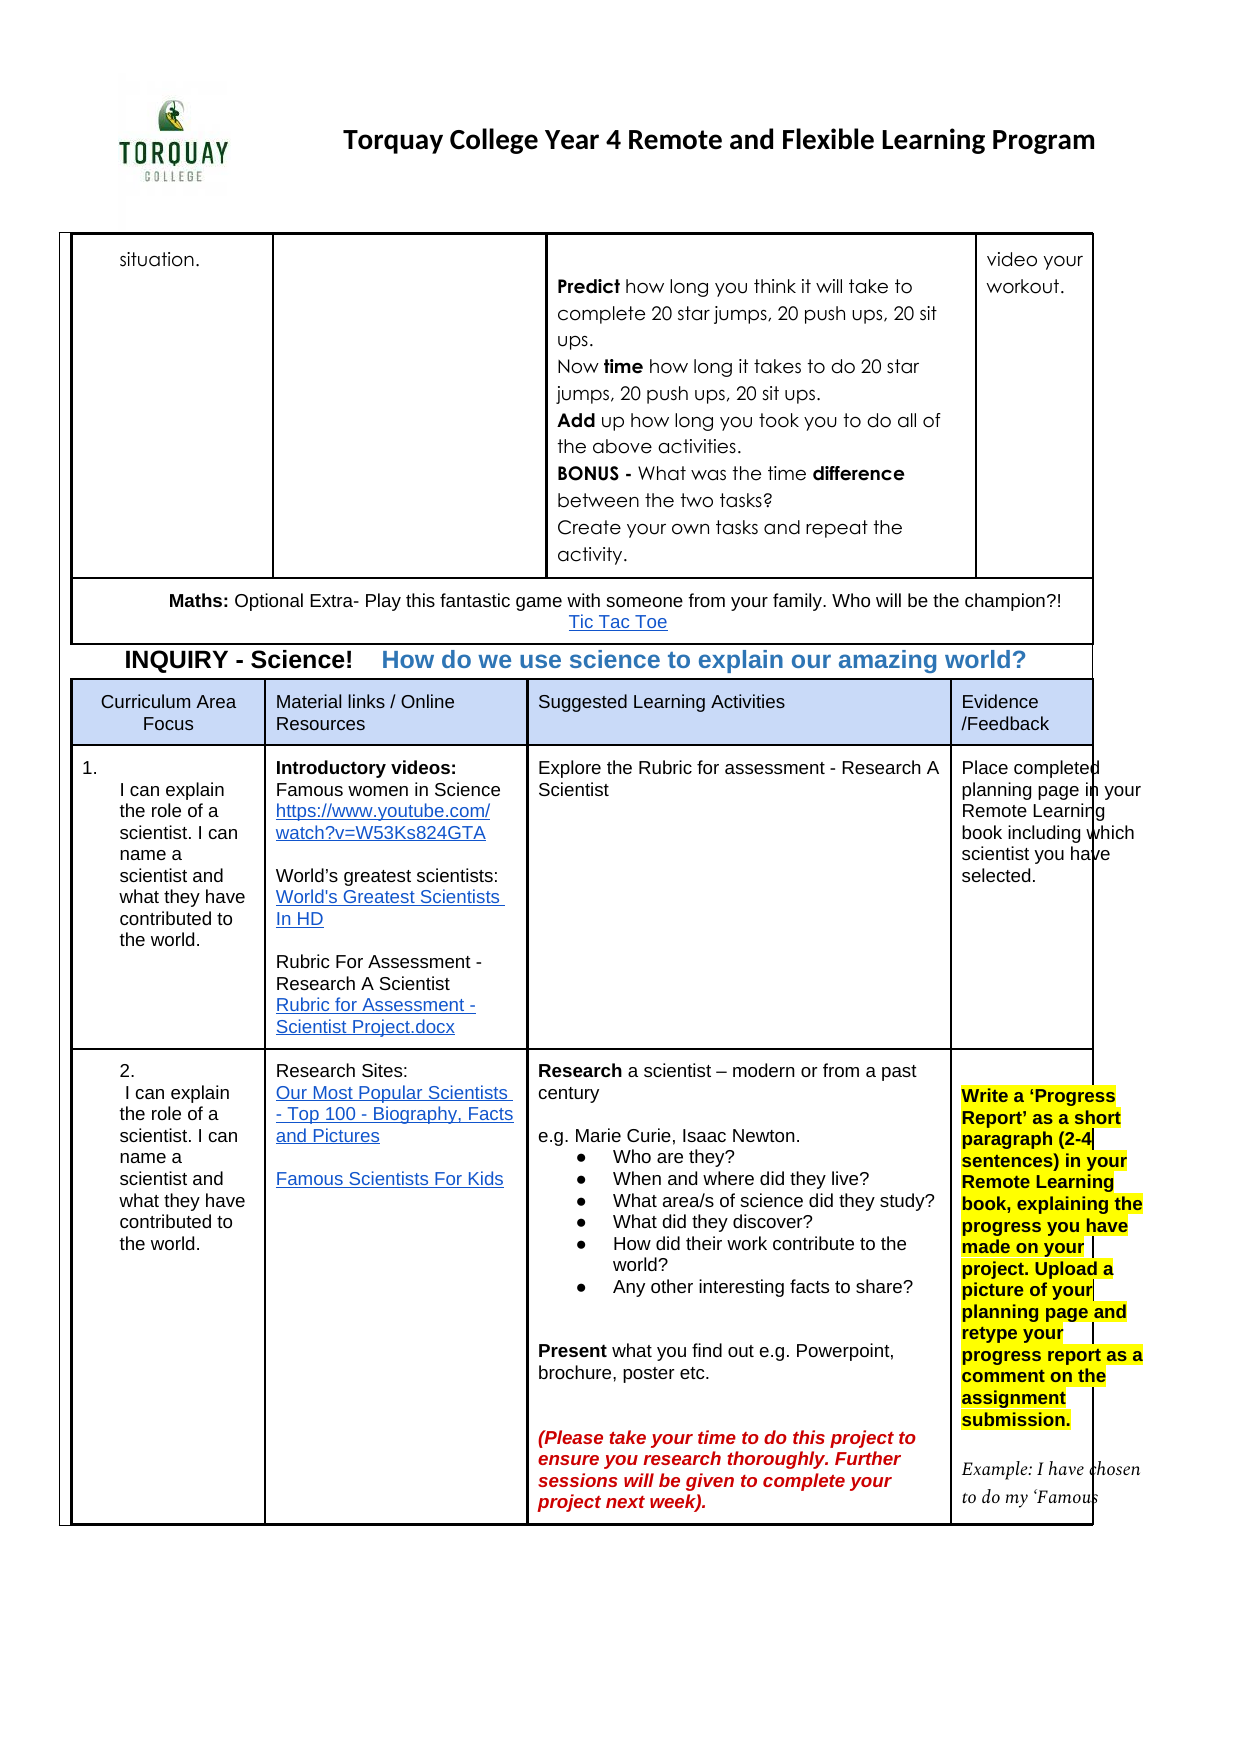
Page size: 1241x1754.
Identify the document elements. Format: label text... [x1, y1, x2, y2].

table_cell WRITING READING MATHS Week 3 - Addition/Subtraction INQUIRY - Science! How do we use science to explain our amazing world? [60, 233, 1092, 1525]
picture [118, 73, 231, 231]
